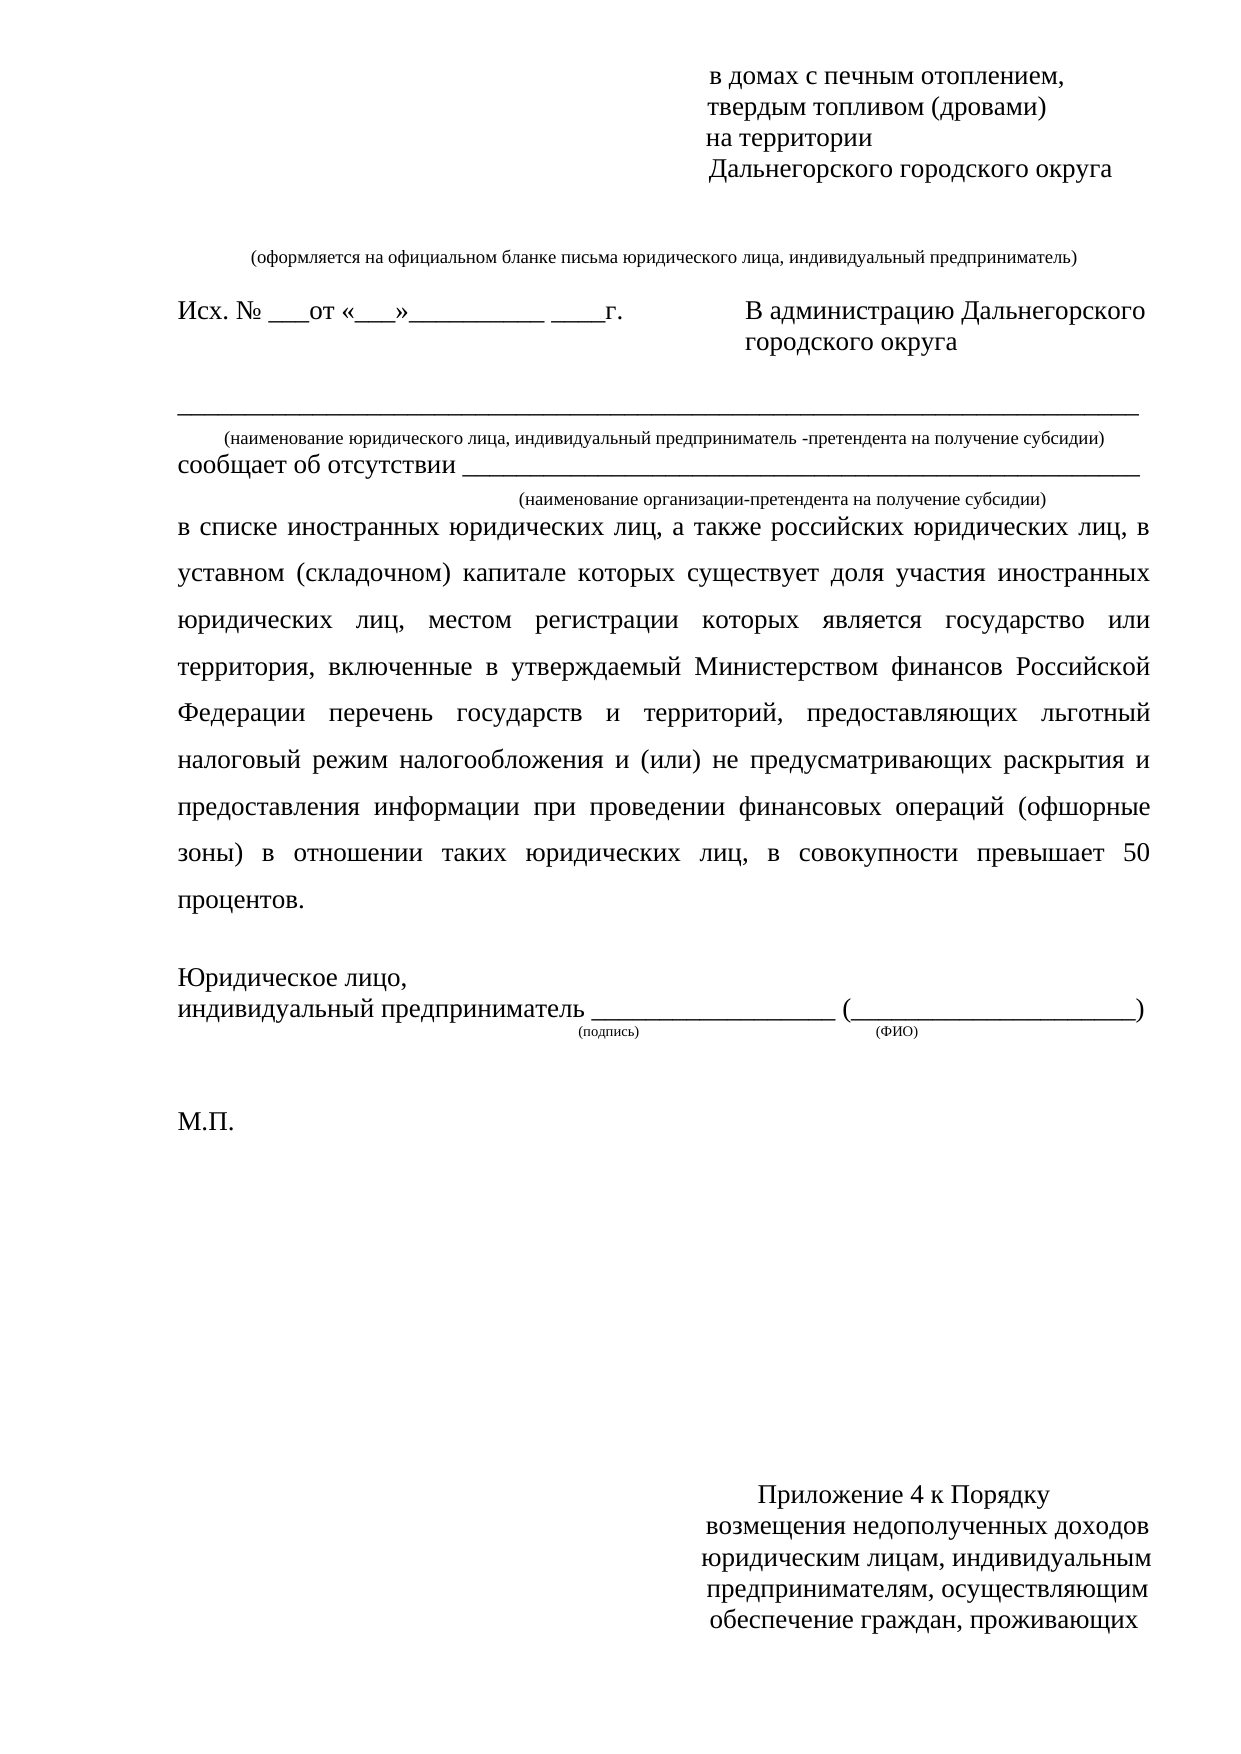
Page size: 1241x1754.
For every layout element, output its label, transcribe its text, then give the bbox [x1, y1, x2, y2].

text индивидуальный предприниматель __________________ (_____________________) [177, 992, 1152, 1023]
title твердым топливом (дровами) [177, 90, 1152, 121]
text (наименование юридического лица, индивидуальный предприниматель -претендента на получение субсидии) [177, 418, 1152, 448]
title юридическим лицам, индивидуальным [177, 1541, 1152, 1572]
text М.П. [177, 1104, 1152, 1136]
text Исх. № ___от «___»__________ ____г. В администрацию Дальнегорского [177, 294, 1152, 325]
text городского округа [177, 325, 1152, 356]
text сообщает об отсутствии __________________________________________________ [177, 448, 1152, 480]
title Дальнегорского городского округа [177, 153, 1152, 184]
title предпринимателям, осуществляющим [177, 1572, 1152, 1603]
title возмещения недополученных доходов [177, 1509, 1152, 1541]
text _______________________________________________________________________ [177, 387, 1152, 418]
text (подпись) (ФИО) [222, 1023, 1152, 1040]
text в списке иностранных юридических лиц, а также российских юридических лиц, в уставном (складочном) капитале которых существует доля участия иностранных юридических лиц, местом регистрации которых является государство или территория, включенные в утверждаемый Министерством финансов Российской Федерации перечень государств и территорий, предоставляющих льготный налоговый режим налогообложения и (или) не предусматривающих раскрытия и предоставления информации при проведении финансовых операций (офшорные зоны) в отношении таких юридических лиц, в совокупности превышает 50 процентов. [177, 510, 1152, 914]
text Юридическое лицо, [177, 961, 1152, 992]
title обеспечение граждан, проживающих [177, 1603, 1152, 1634]
text (оформляется на официальном бланке письма юридического лица, индивидуальный предприниматель) [177, 246, 1152, 268]
text (наименование организации-претендента на получение субсидии) [177, 480, 1152, 510]
text Приложение 4 к Порядку [177, 1478, 1152, 1509]
title в домах с печным отоплением, [177, 59, 1152, 90]
title на территории [177, 121, 1152, 153]
